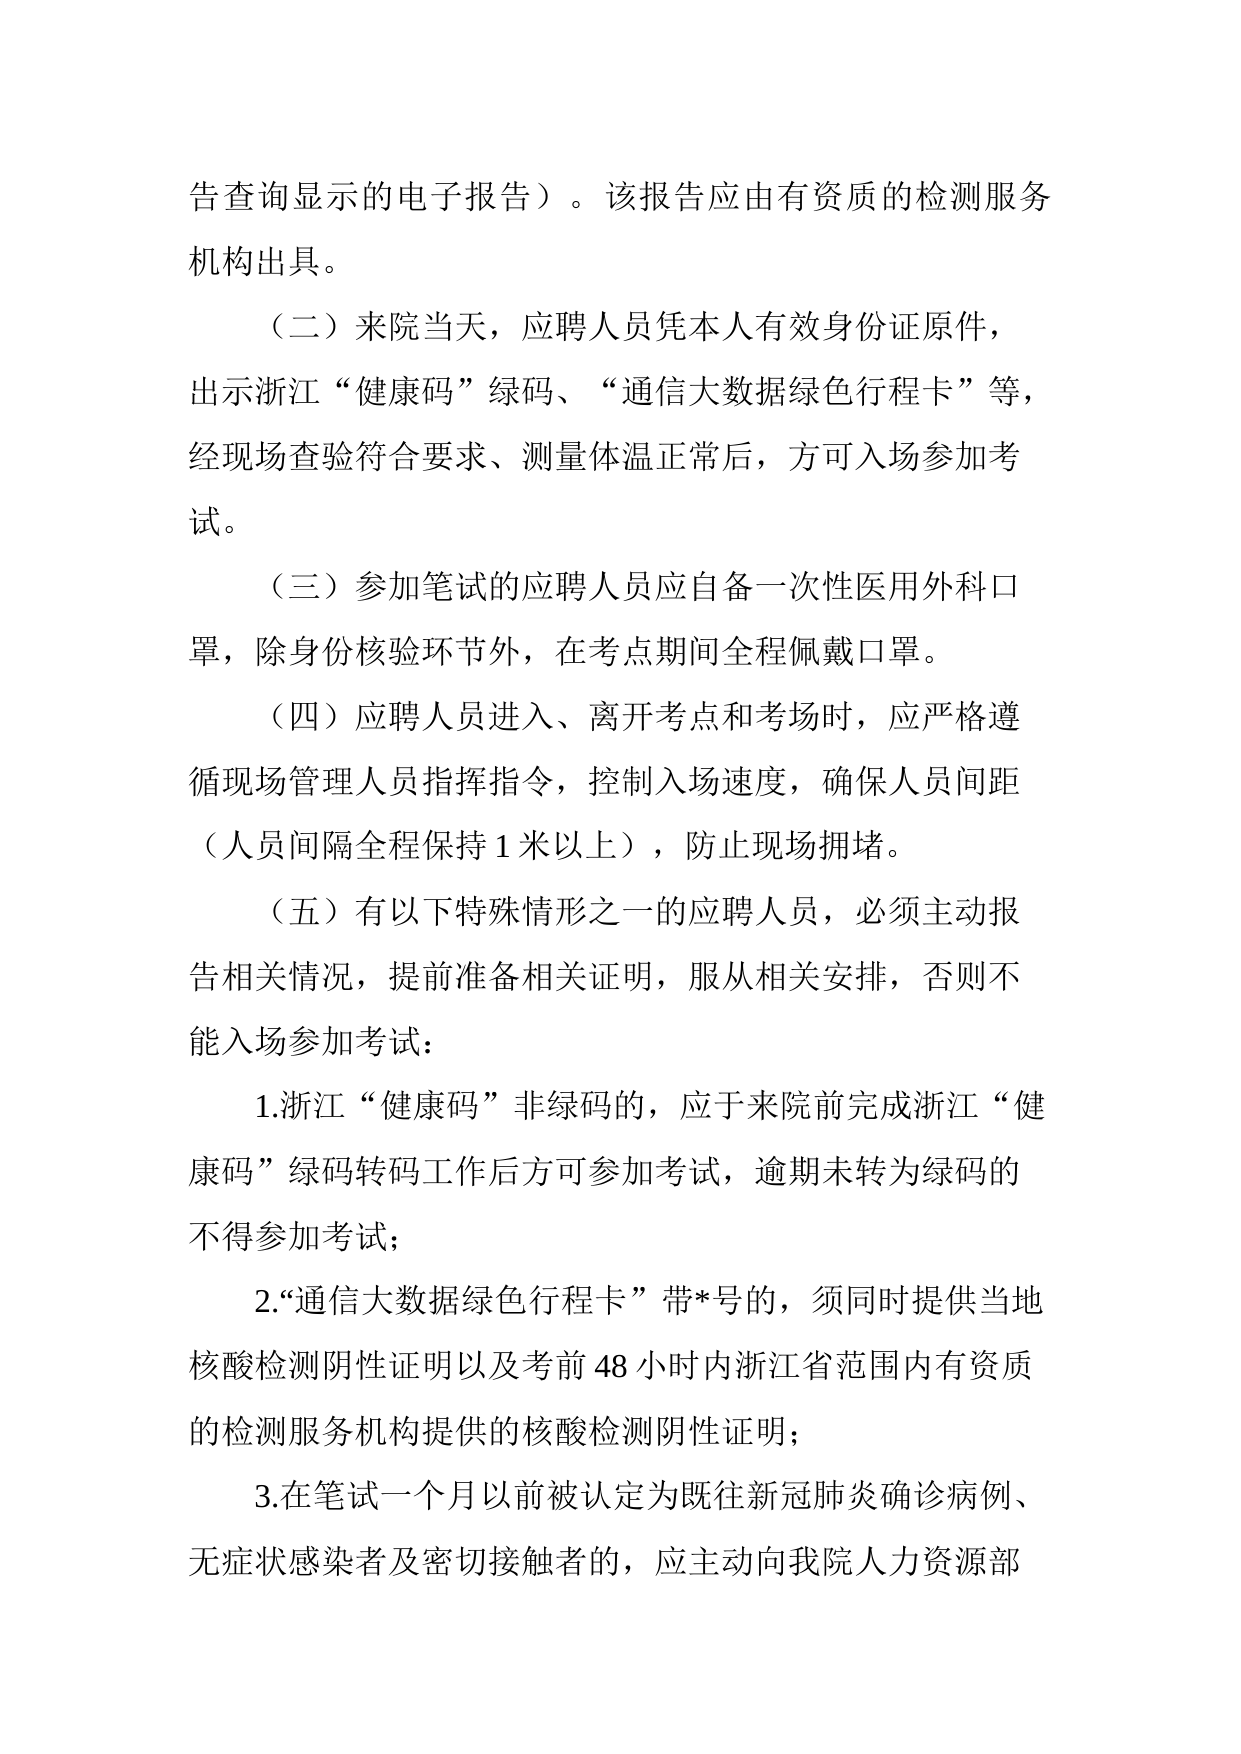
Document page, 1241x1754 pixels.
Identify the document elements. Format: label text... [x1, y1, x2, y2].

text 1.浙江“健康码”非绿码的，应于来院前完成浙江“健康码”绿码转码工作后方可参加考试，逾期未转为绿码的不得参加考试； [187, 1072, 1053, 1267]
text （四）应聘人员进入、离开考点和考场时，应严格遵循现场管理人员指挥指令，控制入场速度，确保人员间距（人员间隔全程保持1米以上），防止现场拥堵。 [187, 682, 1053, 877]
text （五）有以下特殊情形之一的应聘人员，必须主动报告相关情况，提前准备相关证明，服从相关安排，否则不能入场参加考试： [187, 877, 1053, 1072]
list （三）参加笔试的应聘人员应自备一次性医用外科口罩，除身份核验环节外，在考点期间全程佩戴口罩。 [187, 552, 1053, 682]
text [187, 162, 1053, 292]
text 2.“通信大数据绿色行程卡”带*号的，须同时提供当地核酸检测阴性证明以及考前48小时内浙江省范围内有资质的检测服务机构提供的核酸检测阴性证明； [187, 1267, 1053, 1462]
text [187, 1462, 1053, 1592]
text （二）来院当天，应聘人员凭本人有效身份证原件，出示浙江“健康码”绿码、“通信大数据绿色行程卡”等，经现场查验符合要求、测量体温正常后，方可入场参加考试。 [187, 292, 1053, 552]
